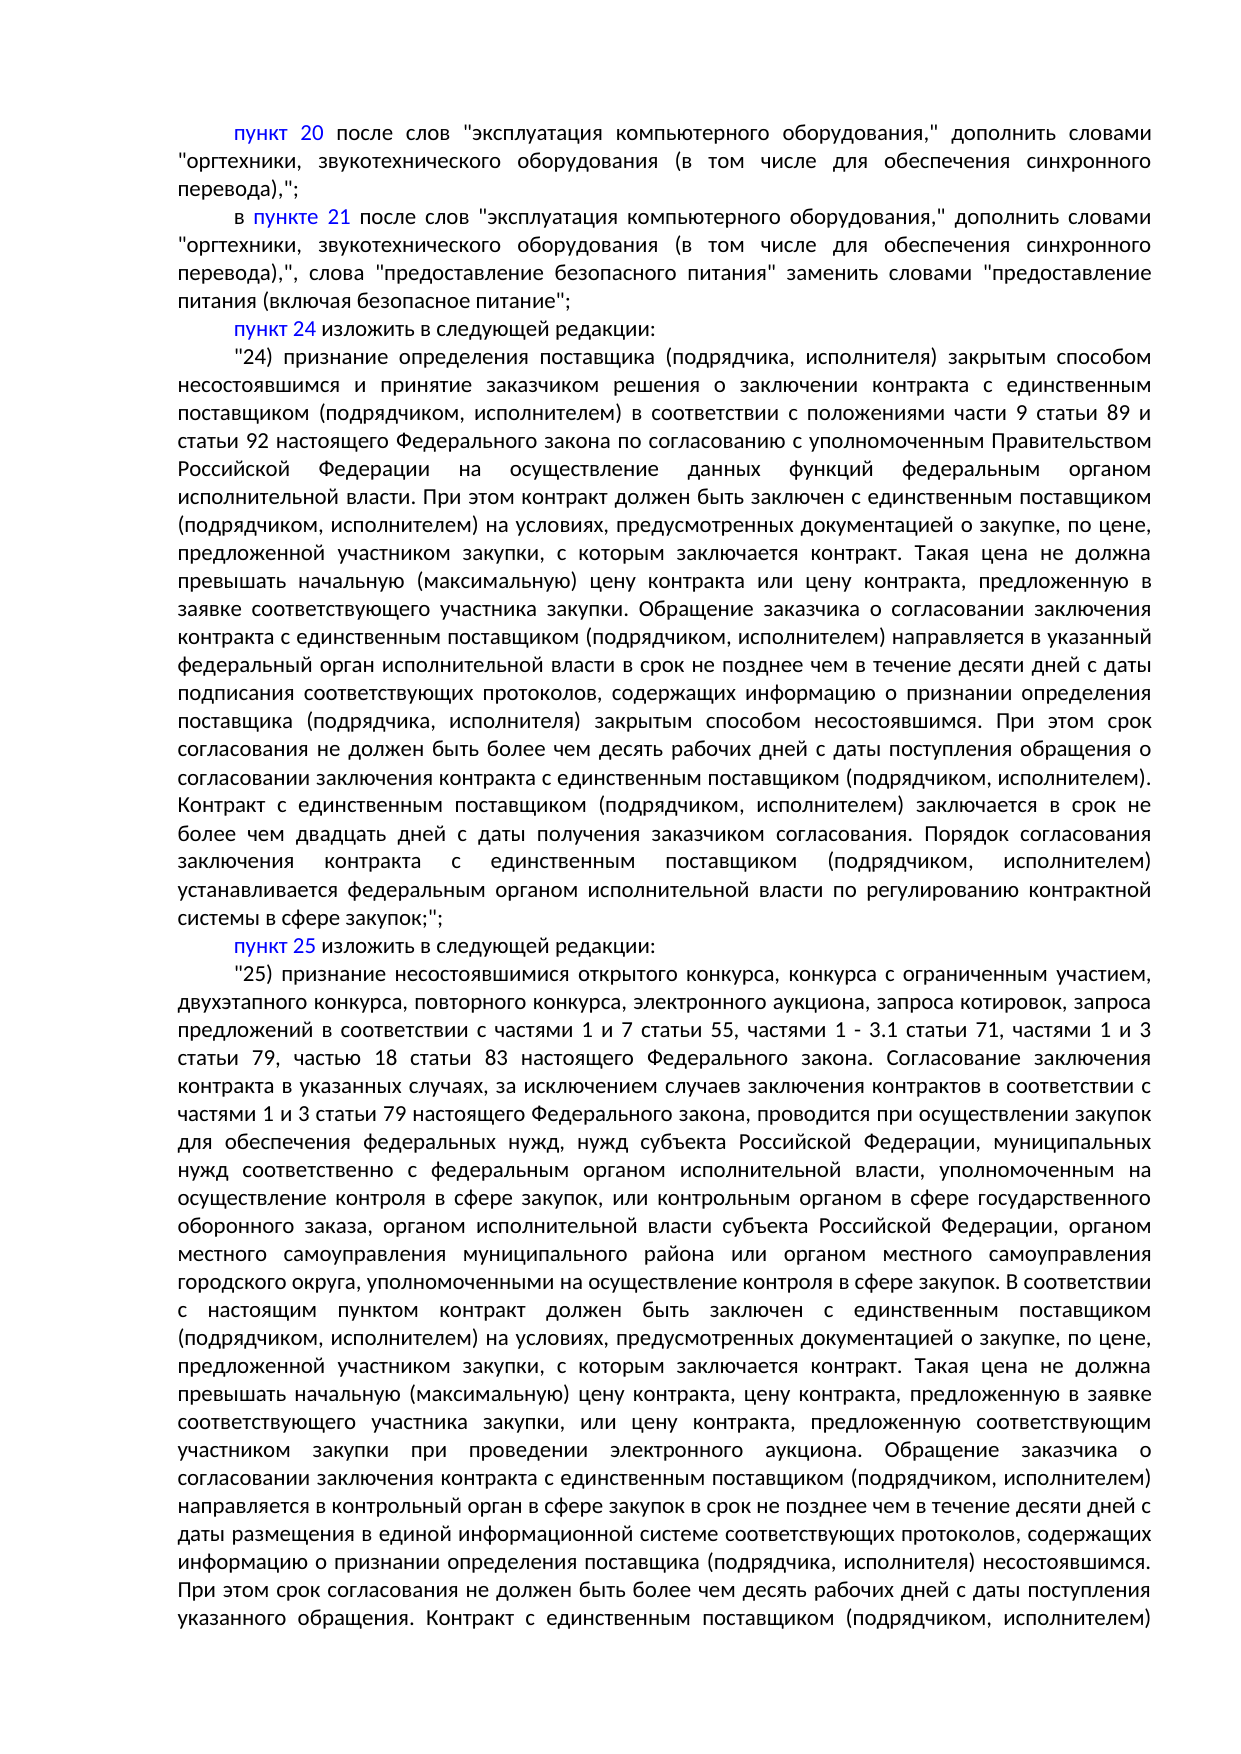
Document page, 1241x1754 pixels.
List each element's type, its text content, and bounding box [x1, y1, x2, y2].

text пункт 25 изложить в следующей редакции: [177, 931, 1152, 959]
text "24) признание определения поставщика (подрядчика, исполнителя) закрытым способом несостоявшимся и принятие заказчиком решения о заключении контракта с единственным поставщиком (подрядчиком, исполнителем) в соответствии с положениями части 9 статьи 89 и статьи 92 настоящего Федерального закона по согласованию с уполномоченным Правительством Российской Федерации на осуществление данных функций федеральным органом исполнительной власти. При этом контракт должен быть заключен с единственным поставщиком (подрядчиком, исполнителем) на условиях, предусмотренных документацией о закупке, по цене, предложенной участником закупки, с которым заключается контракт. Такая цена не должна превышать начальную (максимальную) цену контракта или цену контракта, предложенную в заявке соответствующего участника закупки. Обращение заказчика о согласовании заключения контракта с единственным поставщиком (подрядчиком, исполнителем) направляется в указанный федеральный орган исполнительной власти в срок не позднее чем в течение десяти дней с даты подписания соответствующих протоколов, содержащих информацию о признании определения поставщика (подрядчика, исполнителя) закрытым способом несостоявшимся. При этом срок согласования не должен быть более чем десять рабочих дней с даты поступления обращения о согласовании заключения контракта с единственным поставщиком (подрядчиком, исполнителем). Контракт с единственным поставщиком (подрядчиком, исполнителем) заключается в срок не более чем двадцать дней с даты получения заказчиком согласования. Порядок согласования заключения контракта с единственным поставщиком (подрядчиком, исполнителем) устанавливается федеральным органом исполнительной власти по регулированию контрактной системы в сфере закупок;"; [177, 342, 1152, 931]
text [177, 959, 1152, 1631]
text в пункте 21 после слов "эксплуатация компьютерного оборудования," дополнить словами "оргтехники, звукотехнического оборудования (в том числе для обеспечения синхронного перевода),", слова "предоставление безопасного питания" заменить словами "предоставление питания (включая безопасное питание"; [177, 202, 1152, 314]
text пункт 24 изложить в следующей редакции: [177, 314, 1152, 342]
text пункт 20 после слов "эксплуатация компьютерного оборудования," дополнить словами "оргтехники, звукотехнического оборудования (в том числе для обеспечения синхронного перевода),"; [177, 118, 1152, 202]
